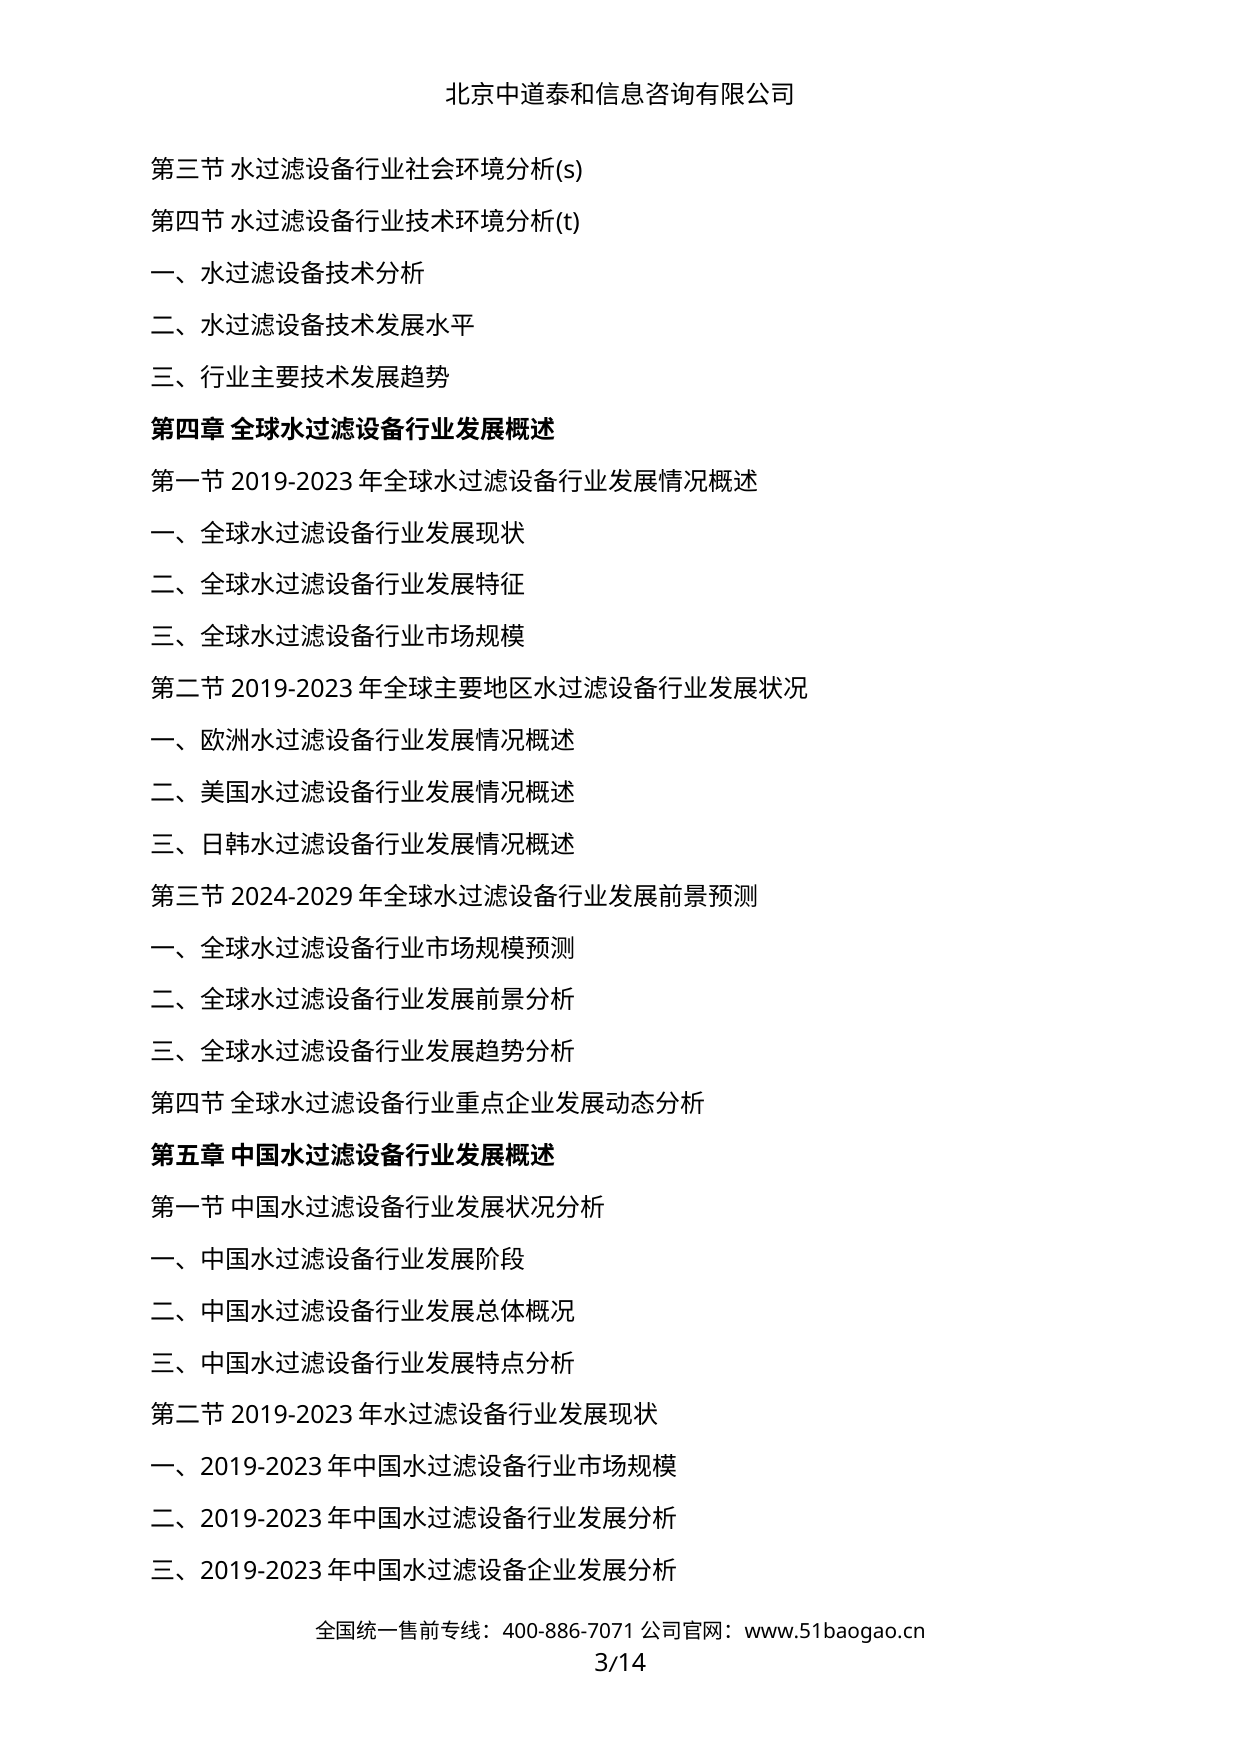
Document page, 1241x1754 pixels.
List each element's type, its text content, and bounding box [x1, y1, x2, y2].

text 第三节 2024-2029年全球水过滤设备行业发展前景预测 [150, 876, 1090, 912]
text 一、2019-2023年中国水过滤设备行业市场规模 [150, 1447, 1090, 1483]
text 第一节 2019-2023年全球水过滤设备行业发展情况概述 [150, 461, 1090, 497]
text 第四节 全球水过滤设备行业重点企业发展动态分析 [150, 1084, 1090, 1120]
text 一、欧洲水过滤设备行业发展情况概述 [150, 721, 1090, 757]
text 第四章 全球水过滤设备行业发展概述 [150, 409, 1090, 446]
text 第一节 中国水过滤设备行业发展状况分析 [150, 1187, 1090, 1224]
text 二、水过滤设备技术发展水平 [150, 306, 1090, 342]
text 三、2019-2023年中国水过滤设备企业发展分析 [150, 1551, 1090, 1587]
text 第四节 水过滤设备行业技术环境分析(t) [150, 202, 1090, 238]
text 二、2019-2023年中国水过滤设备行业发展分析 [150, 1499, 1090, 1535]
text 一、水过滤设备技术分析 [150, 254, 1090, 290]
text 第二节 2019-2023年水过滤设备行业发展现状 [150, 1395, 1090, 1431]
text 一、中国水过滤设备行业发展阶段 [150, 1239, 1090, 1276]
text 二、全球水过滤设备行业发展特征 [150, 565, 1090, 601]
text 三、全球水过滤设备行业市场规模 [150, 617, 1090, 653]
text 第二节 2019-2023年全球主要地区水过滤设备行业发展状况 [150, 669, 1090, 705]
text 一、全球水过滤设备行业市场规模预测 [150, 928, 1090, 964]
text 三、行业主要技术发展趋势 [150, 357, 1090, 394]
text 第五章 中国水过滤设备行业发展概述 [150, 1136, 1090, 1172]
text 二、全球水过滤设备行业发展前景分析 [150, 980, 1090, 1016]
text 二、中国水过滤设备行业发展总体概况 [150, 1291, 1090, 1327]
text 三、中国水过滤设备行业发展特点分析 [150, 1343, 1090, 1379]
text 三、全球水过滤设备行业发展趋势分析 [150, 1032, 1090, 1068]
text 第三节 水过滤设备行业社会环境分析(s) [150, 150, 1090, 186]
text 二、美国水过滤设备行业发展情况概述 [150, 772, 1090, 809]
text 一、全球水过滤设备行业发展现状 [150, 513, 1090, 549]
text 三、日韩水过滤设备行业发展情况概述 [150, 824, 1090, 861]
